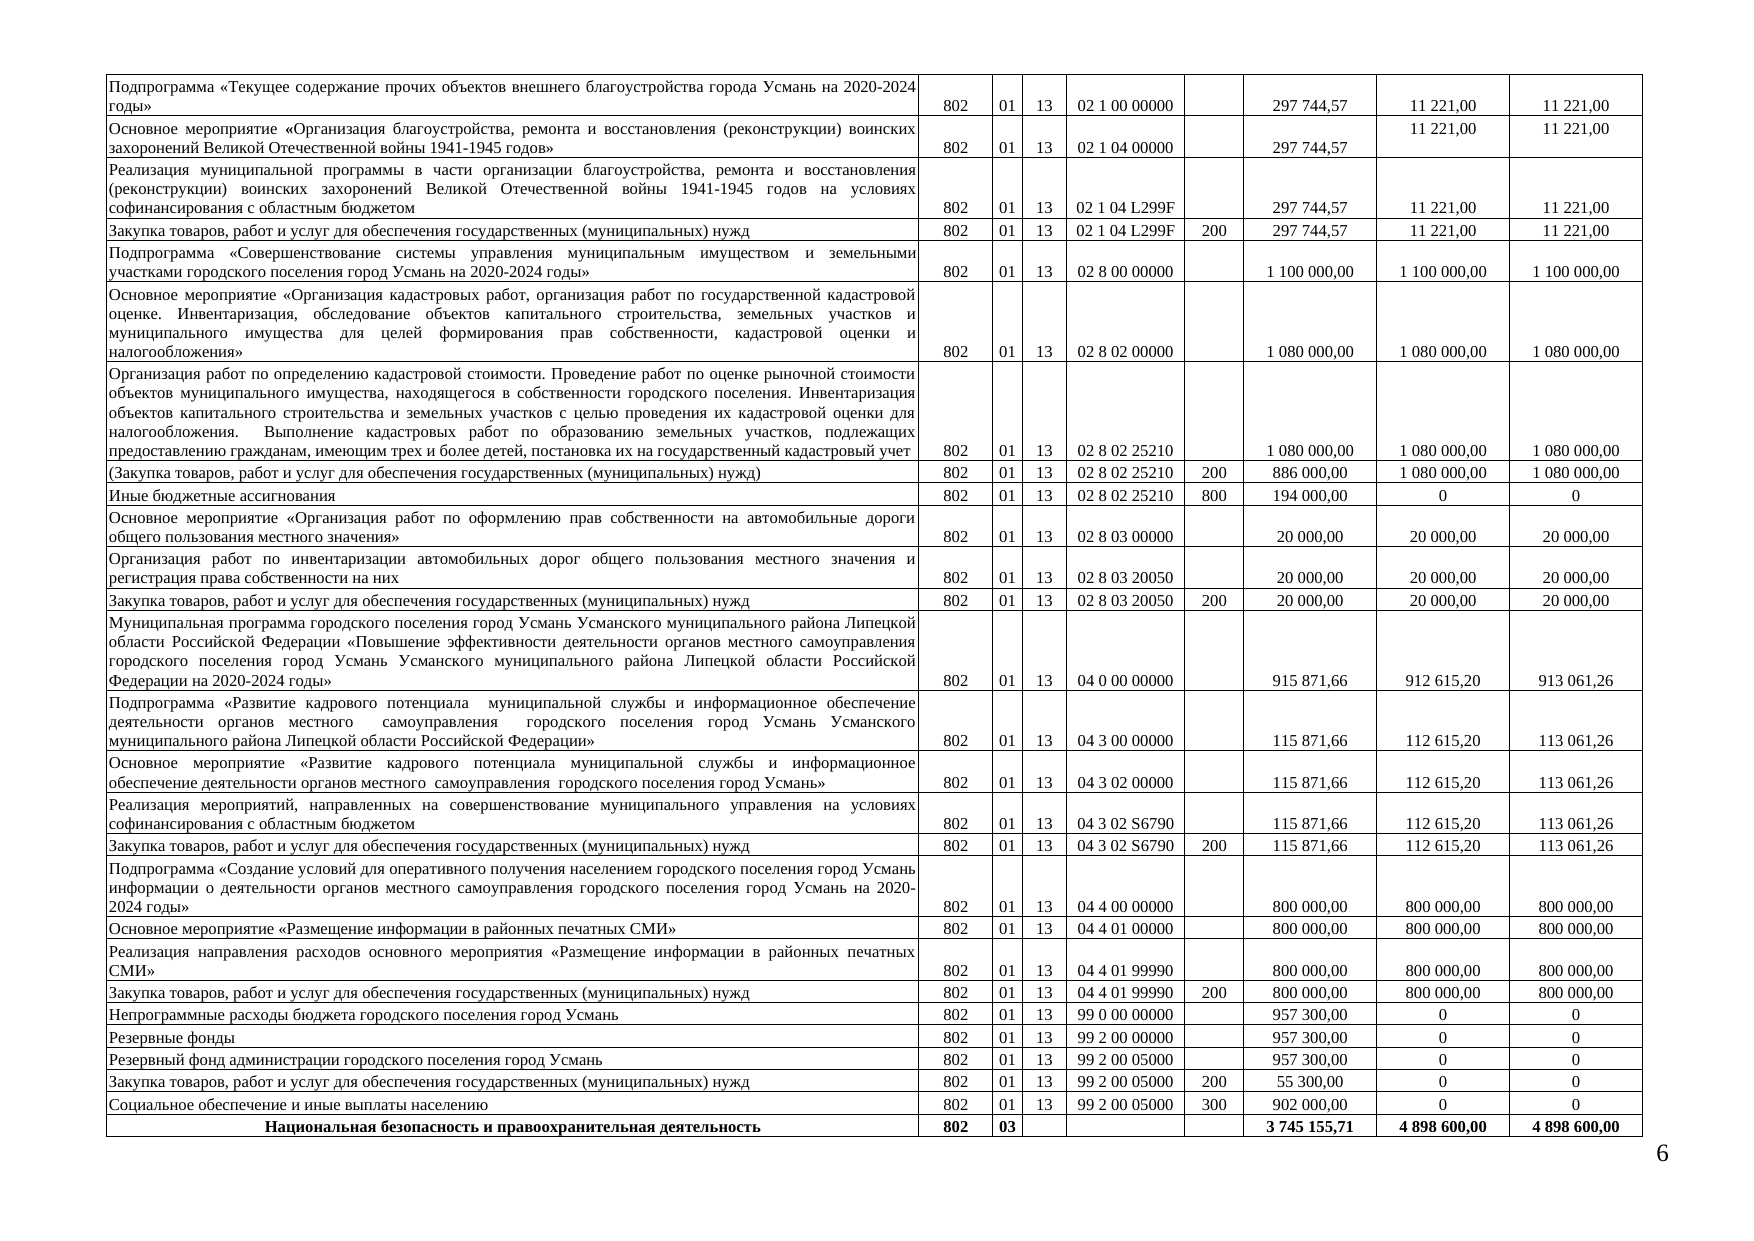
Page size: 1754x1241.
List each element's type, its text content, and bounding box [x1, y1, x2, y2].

table_cell 1 100 000,00 [1377, 241, 1509, 281]
table_cell Закупка товаров, работ и услуг для обеспечения государственных (муниципальных) нужд [107, 834, 918, 855]
table_cell 886 000,00 [1244, 461, 1376, 482]
table_cell 13 [1023, 691, 1066, 750]
table_cell 802 [919, 834, 992, 855]
table_cell 01 [993, 589, 1022, 610]
table_cell 802 [919, 917, 992, 938]
table_cell 01 [993, 1003, 1022, 1024]
table_cell (Закупка товаров, работ и услуг для обеспечения государственных (муниципальных) нужд) [107, 461, 918, 482]
table_cell 99 2 00 00000 [1067, 1025, 1184, 1047]
table_cell 802 [919, 981, 992, 1002]
table_cell Социальное обеспечение и иные выплаты населению [107, 1092, 918, 1113]
table_cell 802 [919, 75, 992, 115]
table_cell 0 [1377, 1070, 1509, 1091]
table_cell 800 000,00 [1510, 917, 1642, 938]
table_cell Непрограммные расходы бюджета городского поселения город Усмань [107, 1003, 918, 1024]
table_cell 13 [1023, 1070, 1066, 1091]
table_cell 04 4 00 00000 [1067, 856, 1184, 916]
table_cell 297 744,57 [1244, 158, 1376, 217]
table_cell [1185, 1003, 1243, 1024]
table_cell 02 1 04 00000 [1067, 116, 1184, 157]
table_cell 802 [919, 282, 992, 361]
table_cell [1185, 611, 1243, 689]
table_cell 20 000,00 [1377, 547, 1509, 587]
table_cell 200 [1185, 981, 1243, 1002]
table_cell 115 871,66 [1244, 834, 1376, 855]
table_cell 13 [1023, 75, 1066, 115]
table_cell 01 [993, 751, 1022, 792]
table_cell 957 300,00 [1244, 1048, 1376, 1069]
table_cell Основное мероприятие «Организация благоустройства, ремонта и восстановления (реконструкции) воинских захоронений Великой Отечественной войны 1941-1945 годов» [107, 116, 918, 157]
table_cell 297 744,57 [1244, 116, 1376, 157]
table_cell 13 [1023, 547, 1066, 587]
table_cell 04 3 02 00000 [1067, 751, 1184, 792]
table_cell 1 100 000,00 [1244, 241, 1376, 281]
table_cell 13 [1023, 116, 1066, 157]
table_cell 11 221,00 [1510, 116, 1642, 157]
table_cell 112 615,20 [1377, 793, 1509, 833]
table_cell [1185, 116, 1243, 157]
table_cell 800 000,00 [1510, 939, 1642, 980]
table_cell 912 615,20 [1377, 611, 1509, 689]
table_cell 800 000,00 [1510, 981, 1642, 1002]
table_cell 200 [1185, 834, 1243, 855]
table_cell 0 [1377, 483, 1509, 504]
table_cell 13 [1023, 483, 1066, 504]
table_cell 13 [1023, 1092, 1066, 1113]
table_cell 1 080 000,00 [1244, 282, 1376, 361]
table_cell Резервные фонды [107, 1025, 918, 1047]
table_cell 11 221,00 [1510, 158, 1642, 217]
table_cell 0 [1510, 1025, 1642, 1047]
table_cell 13 [1023, 589, 1066, 610]
table_cell 01 [993, 917, 1022, 938]
table_cell 115 871,66 [1244, 793, 1376, 833]
table_cell Реализация мероприятий, направленных на совершенствование муниципального управления на условиях софинансирования с областным бюджетом [107, 793, 918, 833]
table_cell [1185, 1048, 1243, 1069]
table_cell 02 1 00 00000 [1067, 75, 1184, 115]
table_cell 200 [1185, 1070, 1243, 1091]
table_cell 112 615,20 [1377, 834, 1509, 855]
table_cell 3 745 155,71 [1244, 1115, 1376, 1136]
table_cell 01 [993, 793, 1022, 833]
table_cell 11 221,00 [1510, 219, 1642, 240]
table_cell 01 [993, 691, 1022, 750]
table_cell Организация работ по определению кадастровой стоимости. Проведение работ по оценке рыночной стоимости объектов муниципального имущества, находящегося в собственности городского поселения. Инвентаризация объектов капитального строительства и земельных участков с целью проведения их кадастровой оценки для налогообложения. Выполнение кадастровых работ по образованию земельных участков, подлежащих предоставлению гражданам, имеющим трех и более детей, постановка их на государственный кадастровый учет [107, 362, 918, 460]
table_cell 99 2 00 05000 [1067, 1070, 1184, 1091]
table_cell 4 898 600,00 [1377, 1115, 1509, 1136]
table_cell 02 8 03 20050 [1067, 547, 1184, 587]
table_cell 02 1 04 L299F [1067, 219, 1184, 240]
table_cell 13 [1023, 1048, 1066, 1069]
table_cell Подпрограмма «Текущее содержание прочих объектов внешнего благоустройства города Усмань на 2020-2024 годы» [107, 75, 918, 115]
table_cell [1067, 1115, 1184, 1136]
table_cell 01 [993, 547, 1022, 587]
table_cell 802 [919, 1092, 992, 1113]
table_cell [1185, 362, 1243, 460]
table_cell 802 [919, 939, 992, 980]
table_cell 13 [1023, 506, 1066, 546]
table_cell 01 [993, 219, 1022, 240]
table_cell 04 4 01 99990 [1067, 981, 1184, 1002]
table_cell 13 [1023, 282, 1066, 361]
table_cell 802 [919, 589, 992, 610]
table_cell 01 [993, 1070, 1022, 1091]
table_cell 800 000,00 [1244, 939, 1376, 980]
table_cell 04 3 00 00000 [1067, 691, 1184, 750]
table_cell 902 000,00 [1244, 1092, 1376, 1113]
table_cell 13 [1023, 461, 1066, 482]
table_cell 02 8 02 00000 [1067, 282, 1184, 361]
table_cell [1185, 75, 1243, 115]
table_cell 802 [919, 547, 992, 587]
table_cell 802 [919, 1070, 992, 1091]
table_cell Реализация муниципальной программы в части организации благоустройства, ремонта и восстановления (реконструкции) воинских захоронений Великой Отечественной войны 1941-1945 годов на условиях софинансирования с областным бюджетом [107, 158, 918, 217]
table_cell 0 [1510, 1070, 1642, 1091]
table_cell [1185, 282, 1243, 361]
table_cell [1185, 939, 1243, 980]
table_cell 1 080 000,00 [1510, 362, 1642, 460]
table_cell 802 [919, 483, 992, 504]
table_cell 01 [993, 939, 1022, 980]
table_cell 200 [1185, 589, 1243, 610]
table_cell 04 3 02 S6790 [1067, 834, 1184, 855]
table_cell [1185, 1025, 1243, 1047]
table_cell 802 [919, 1048, 992, 1069]
table_cell 99 2 00 05000 [1067, 1048, 1184, 1069]
table_cell 13 [1023, 856, 1066, 916]
table_cell Закупка товаров, работ и услуг для обеспечения государственных (муниципальных) нужд [107, 981, 918, 1002]
table_cell 0 [1510, 1003, 1642, 1024]
table_cell Основное мероприятие «Размещение информации в районных печатных СМИ» [107, 917, 918, 938]
table_cell 112 615,20 [1377, 691, 1509, 750]
table_cell 802 [919, 793, 992, 833]
table_cell 01 [993, 75, 1022, 115]
table_cell Реализация направления расходов основного мероприятия «Размещение информации в районных печатных СМИ» [107, 939, 918, 980]
table_cell 115 871,66 [1244, 751, 1376, 792]
table_cell [1185, 691, 1243, 750]
table_cell 800 000,00 [1377, 917, 1509, 938]
table_cell 01 [993, 856, 1022, 916]
table_cell 01 [993, 834, 1022, 855]
table_cell 20 000,00 [1377, 506, 1509, 546]
table_cell 112 615,20 [1377, 751, 1509, 792]
table_cell 13 [1023, 362, 1066, 460]
table_cell 11 221,00 [1377, 75, 1509, 115]
table_cell Основное мероприятие «Организация работ по оформлению прав собственности на автомобильные дороги общего пользования местного значения» [107, 506, 918, 546]
table_cell 99 2 00 05000 [1067, 1092, 1184, 1113]
table_cell 20 000,00 [1244, 506, 1376, 546]
table_cell 11 221,00 [1377, 116, 1509, 157]
table_cell 297 744,57 [1244, 75, 1376, 115]
table_cell 04 0 00 00000 [1067, 611, 1184, 689]
table_cell 0 [1377, 1003, 1509, 1024]
table_cell 802 [919, 461, 992, 482]
table_cell 02 8 03 20050 [1067, 589, 1184, 610]
table_cell 800 000,00 [1244, 856, 1376, 916]
table_cell Подпрограмма «Создание условий для оперативного получения населением городского поселения город Усмань информации о деятельности органов местного самоуправления городского поселения город Усмань на 2020-2024 годы» [107, 856, 918, 916]
table_cell 200 [1185, 219, 1243, 240]
table_cell 20 000,00 [1510, 506, 1642, 546]
table_cell 915 871,66 [1244, 611, 1376, 689]
table_cell 13 [1023, 939, 1066, 980]
table_cell 0 [1510, 1092, 1642, 1113]
table_cell 20 000,00 [1377, 589, 1509, 610]
table_cell 20 000,00 [1510, 589, 1642, 610]
table_cell 01 [993, 362, 1022, 460]
table_cell 802 [919, 751, 992, 792]
table_cell 02 8 02 25210 [1067, 483, 1184, 504]
table_cell [1185, 751, 1243, 792]
table_cell 11 221,00 [1377, 219, 1509, 240]
table_cell 01 [993, 611, 1022, 689]
table_cell 0 [1510, 1048, 1642, 1069]
table_cell 113 061,26 [1510, 834, 1642, 855]
table_cell Подпрограмма «Развитие кадрового потенциала муниципальной службы и информационное обеспечение деятельности органов местного самоуправления городского поселения город Усмань Усманского муниципального района Липецкой области Российской Федерации» [107, 691, 918, 750]
table_cell 113 061,26 [1510, 691, 1642, 750]
table_cell 13 [1023, 751, 1066, 792]
table_cell 802 [919, 219, 992, 240]
table_cell 113 061,26 [1510, 751, 1642, 792]
table_cell 11 221,00 [1510, 75, 1642, 115]
table_cell 01 [993, 116, 1022, 157]
table_cell 02 8 00 00000 [1067, 241, 1184, 281]
table_cell 99 0 00 00000 [1067, 1003, 1184, 1024]
table_cell Основное мероприятие «Организация кадастровых работ, организация работ по государственной кадастровой оценке. Инвентаризация, обследование объектов капитального строительства, земельных участков и муниципального имущества для целей формирования прав собственности, кадастровой оценки и налогообложения» [107, 282, 918, 361]
table_cell 13 [1023, 834, 1066, 855]
table_cell 20 000,00 [1244, 589, 1376, 610]
table_cell 800 000,00 [1244, 917, 1376, 938]
table_cell [1185, 1115, 1243, 1136]
table_cell 4 898 600,00 [1510, 1115, 1642, 1136]
table_cell 01 [993, 282, 1022, 361]
table_cell 11 221,00 [1377, 158, 1509, 217]
table_cell 02 8 02 25210 [1067, 362, 1184, 460]
table_cell 802 [919, 856, 992, 916]
table_cell 1 080 000,00 [1377, 461, 1509, 482]
table_cell 55 300,00 [1244, 1070, 1376, 1091]
table_cell 802 [919, 1003, 992, 1024]
table_cell Подпрограмма «Совершенствование системы управления муниципальным имуществом и земельными участками городского поселения на 2020-2024 годы» [107, 241, 918, 281]
table_cell 1 080 000,00 [1510, 461, 1642, 482]
table_cell Резервный фонд администрации городского поселения город Усмань [107, 1048, 918, 1069]
table_cell Национальная безопасность и правоохранительная деятельность [107, 1115, 918, 1136]
table_cell 802 [919, 362, 992, 460]
table_cell [1185, 241, 1243, 281]
table_cell 1 080 000,00 [1377, 362, 1509, 460]
table_cell 802 [919, 116, 992, 157]
table_cell [1185, 917, 1243, 938]
table_cell 115 871,66 [1244, 691, 1376, 750]
table_cell [1185, 793, 1243, 833]
table_cell 13 [1023, 917, 1066, 938]
table_cell 13 [1023, 793, 1066, 833]
table_cell 800 000,00 [1510, 856, 1642, 916]
table_cell 297 744,57 [1244, 219, 1376, 240]
table_cell [1185, 158, 1243, 217]
table_cell [1185, 506, 1243, 546]
table_cell Закупка товаров, работ и услуг для обеспечения государственных (муниципальных) нужд [107, 589, 918, 610]
table_cell 01 [993, 158, 1022, 217]
table_cell 03 [993, 1115, 1022, 1136]
table_cell 800 000,00 [1377, 939, 1509, 980]
table_cell 02 1 04 L299F [1067, 158, 1184, 217]
table_cell Закупка товаров, работ и услуг для обеспечения государственных (муниципальных) нужд [107, 219, 918, 240]
table_cell 802 [919, 241, 992, 281]
table_cell [1023, 1115, 1066, 1136]
table_cell 13 [1023, 1025, 1066, 1047]
table_cell 802 [919, 158, 992, 217]
table_cell 802 [919, 691, 992, 750]
table_cell 01 [993, 506, 1022, 546]
table_cell 1 100 000,00 [1510, 241, 1642, 281]
table_cell 800 000,00 [1377, 856, 1509, 916]
table_cell [1185, 856, 1243, 916]
table_cell Иные бюджетные ассигнования [107, 483, 918, 504]
table_cell 13 [1023, 241, 1066, 281]
table_cell 13 [1023, 981, 1066, 1002]
table_cell 01 [993, 981, 1022, 1002]
table_cell 800 [1185, 483, 1243, 504]
table_cell 13 [1023, 158, 1066, 217]
table_cell 802 [919, 1025, 992, 1047]
table_cell 0 [1377, 1025, 1509, 1047]
table_cell 01 [993, 483, 1022, 504]
table_cell 300 [1185, 1092, 1243, 1113]
table_cell 957 300,00 [1244, 1003, 1376, 1024]
table_cell 01 [993, 1092, 1022, 1113]
table_cell 20 000,00 [1510, 547, 1642, 587]
table_cell 1 080 000,00 [1244, 362, 1376, 460]
table_cell 02 8 03 00000 [1067, 506, 1184, 546]
table_cell 1 080 000,00 [1510, 282, 1642, 361]
table_cell 913 061,26 [1510, 611, 1642, 689]
table_cell 01 [993, 241, 1022, 281]
table_cell 04 4 01 00000 [1067, 917, 1184, 938]
table_cell 800 000,00 [1377, 981, 1509, 1002]
table_cell 0 [1377, 1048, 1509, 1069]
table_cell 194 000,00 [1244, 483, 1376, 504]
table_cell 01 [993, 1048, 1022, 1069]
table_cell 04 3 02 S6790 [1067, 793, 1184, 833]
table_cell 01 [993, 461, 1022, 482]
table_cell 0 [1377, 1092, 1509, 1113]
table_cell 802 [919, 506, 992, 546]
table_cell 01 [993, 1025, 1022, 1047]
table_cell 802 [919, 611, 992, 689]
table_cell [1185, 547, 1243, 587]
table_cell 20 000,00 [1244, 547, 1376, 587]
table_cell 800 000,00 [1244, 981, 1376, 1002]
table_cell 13 [1023, 1003, 1066, 1024]
table_cell 1 080 000,00 [1377, 282, 1509, 361]
table_cell Основное мероприятие «Развитие кадрового потенциала муниципальной службы и информационное обеспечение деятельности органов местного самоуправления городского поселения город Усмань» [107, 751, 918, 792]
table_cell 113 061,26 [1510, 793, 1642, 833]
table_cell 0 [1510, 483, 1642, 504]
table_cell 200 [1185, 461, 1243, 482]
table_cell 13 [1023, 611, 1066, 689]
table_cell 957 300,00 [1244, 1025, 1376, 1047]
table_cell 02 8 02 25210 [1067, 461, 1184, 482]
table_cell Закупка товаров, работ и услуг для обеспечения государственных (муниципальных) нужд [107, 1070, 918, 1091]
table_cell 13 [1023, 219, 1066, 240]
table_cell Организация работ по инвентаризации автомобильных дорог общего пользования местного значения и регистрация права собственности на них [107, 547, 918, 587]
table_cell Муниципальная программа городского поселения город Усмань Усманского муниципального района Липецкой области Российской Федерации «Повышение эффективности деятельности органов местного самоуправления городского поселения город Усмань Усманского муниципального района Липецкой области Российской Федерации на 2020-2024 годы» [107, 611, 918, 689]
table_cell 04 4 01 99990 [1067, 939, 1184, 980]
table_cell 802 [919, 1115, 992, 1136]
